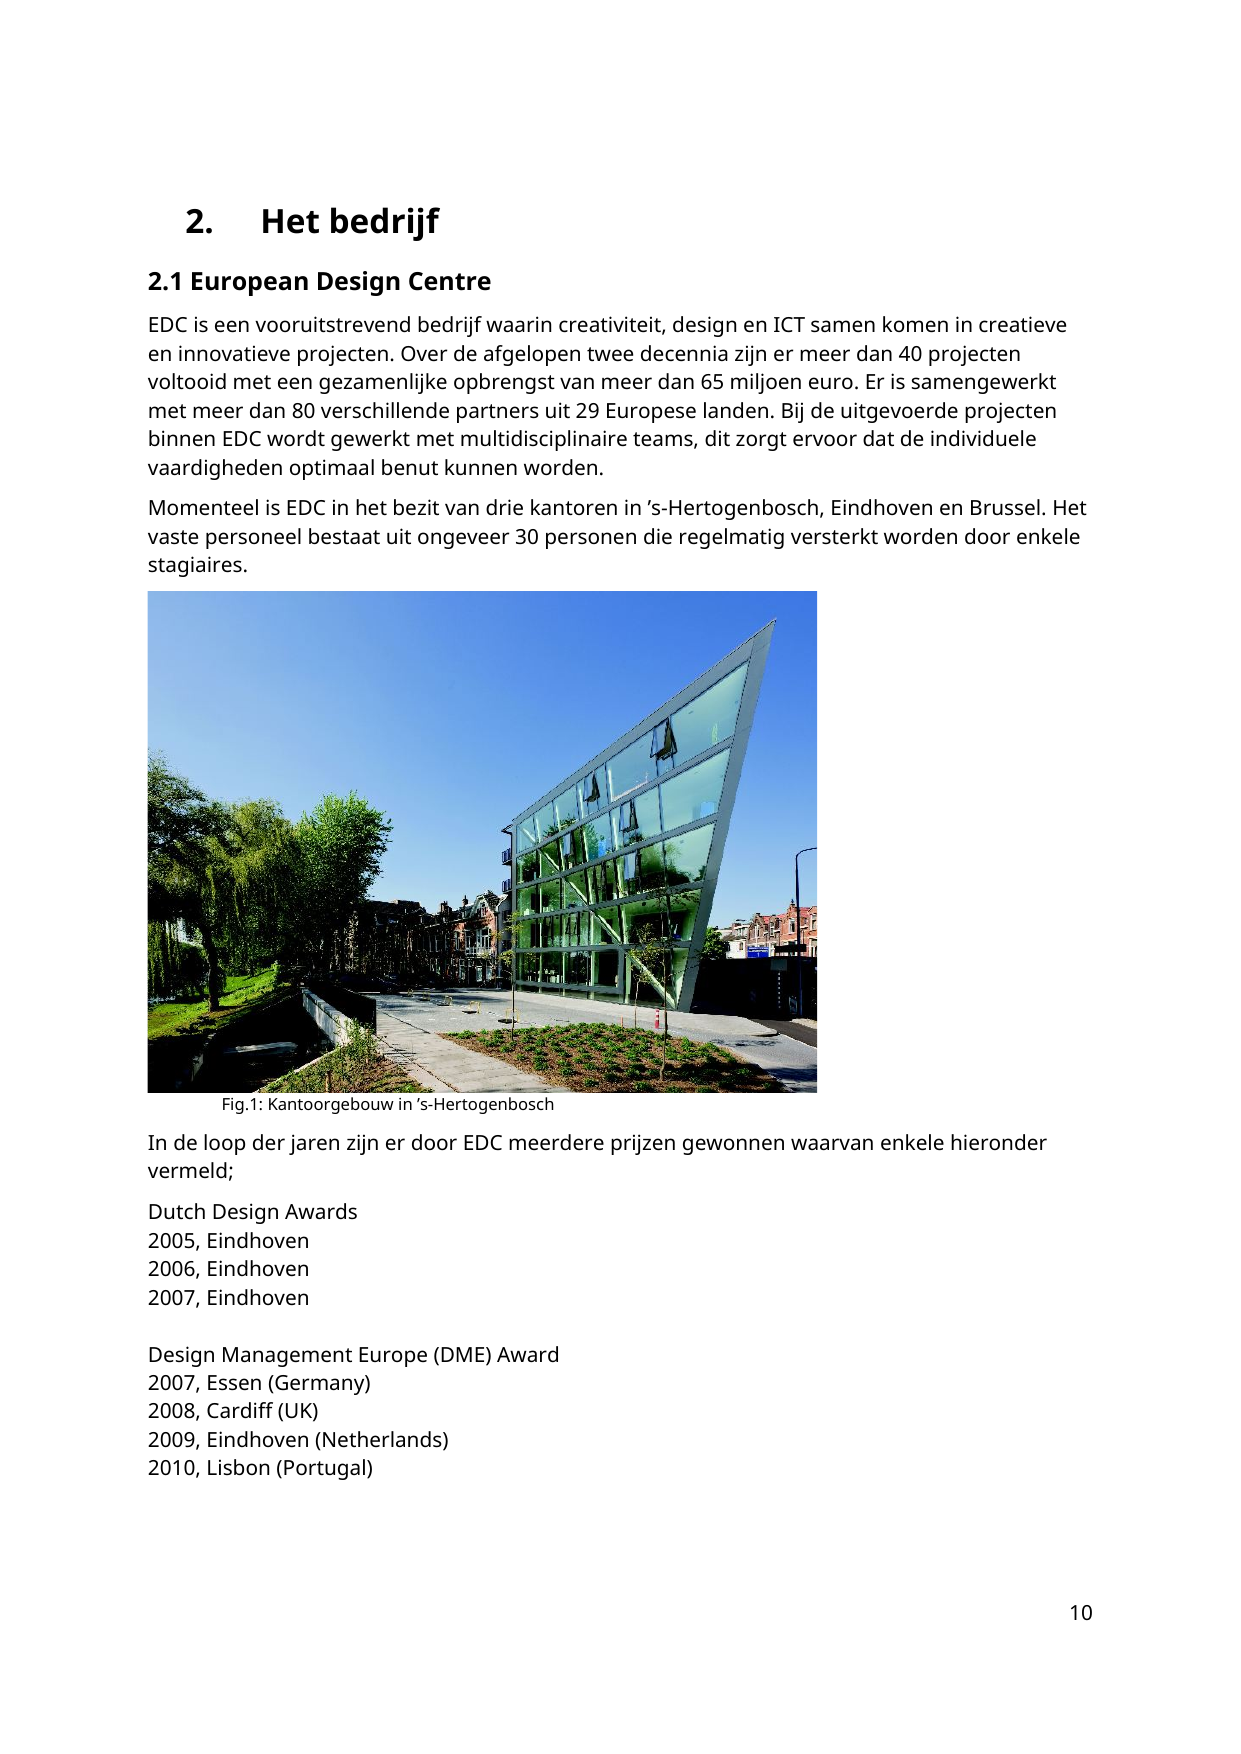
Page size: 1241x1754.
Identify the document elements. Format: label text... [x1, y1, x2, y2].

text EDC is een vooruitstrevend bedrijf waarin creativiteit, design en ICT samen komen in creatieve en innovatieve projecten. Over de afgelopen twee decennia zijn er meer dan 40 projecten voltooid met een gezamenlijke opbrengst van meer dan 65 miljoen euro. Er is samengewerkt met meer dan 80 verschillende partners uit 29 Europese landen. Bij de uitgevoerde projecten binnen EDC wordt gewerkt met multidisciplinaire teams, dit zorgt ervoor dat de individuele vaardigheden optimaal benut kunnen worden. [148, 310, 1093, 481]
text 2009, Eindhoven (Netherlands) 2010, Lisbon (Portugal) [148, 1425, 1093, 1482]
subtitle 2.1 European Design Centre [148, 264, 1093, 298]
text 2007, Eindhoven [148, 1283, 1093, 1311]
text Fig.1: Kantoorgebouw in ’s-Hertogenbosch [148, 1093, 1093, 1116]
text Momenteel is EDC in het bezit van drie kantoren in ’s-Hertogenbosch, Eindhoven en Brussel. Het vaste personeel bestaat uit ongeveer 30 personen die regelmatig versterkt worden door enkele stagiaires. [148, 493, 1093, 579]
text 2006, Eindhoven [148, 1254, 1093, 1283]
text 2008, Cardiff (UK) [148, 1397, 1093, 1425]
text Design Management Europe (DME) Award 2007, Essen (Germany) [148, 1340, 1093, 1397]
subtitle Het bedrijf [185, 198, 1093, 243]
picture [147, 591, 818, 1093]
text Dutch Design Awards 2005, Eindhoven [148, 1197, 1093, 1254]
text In de loop der jaren zijn er door EDC meerdere prijzen gewonnen waarvan enkele hieronder vermeld; [148, 1128, 1093, 1185]
